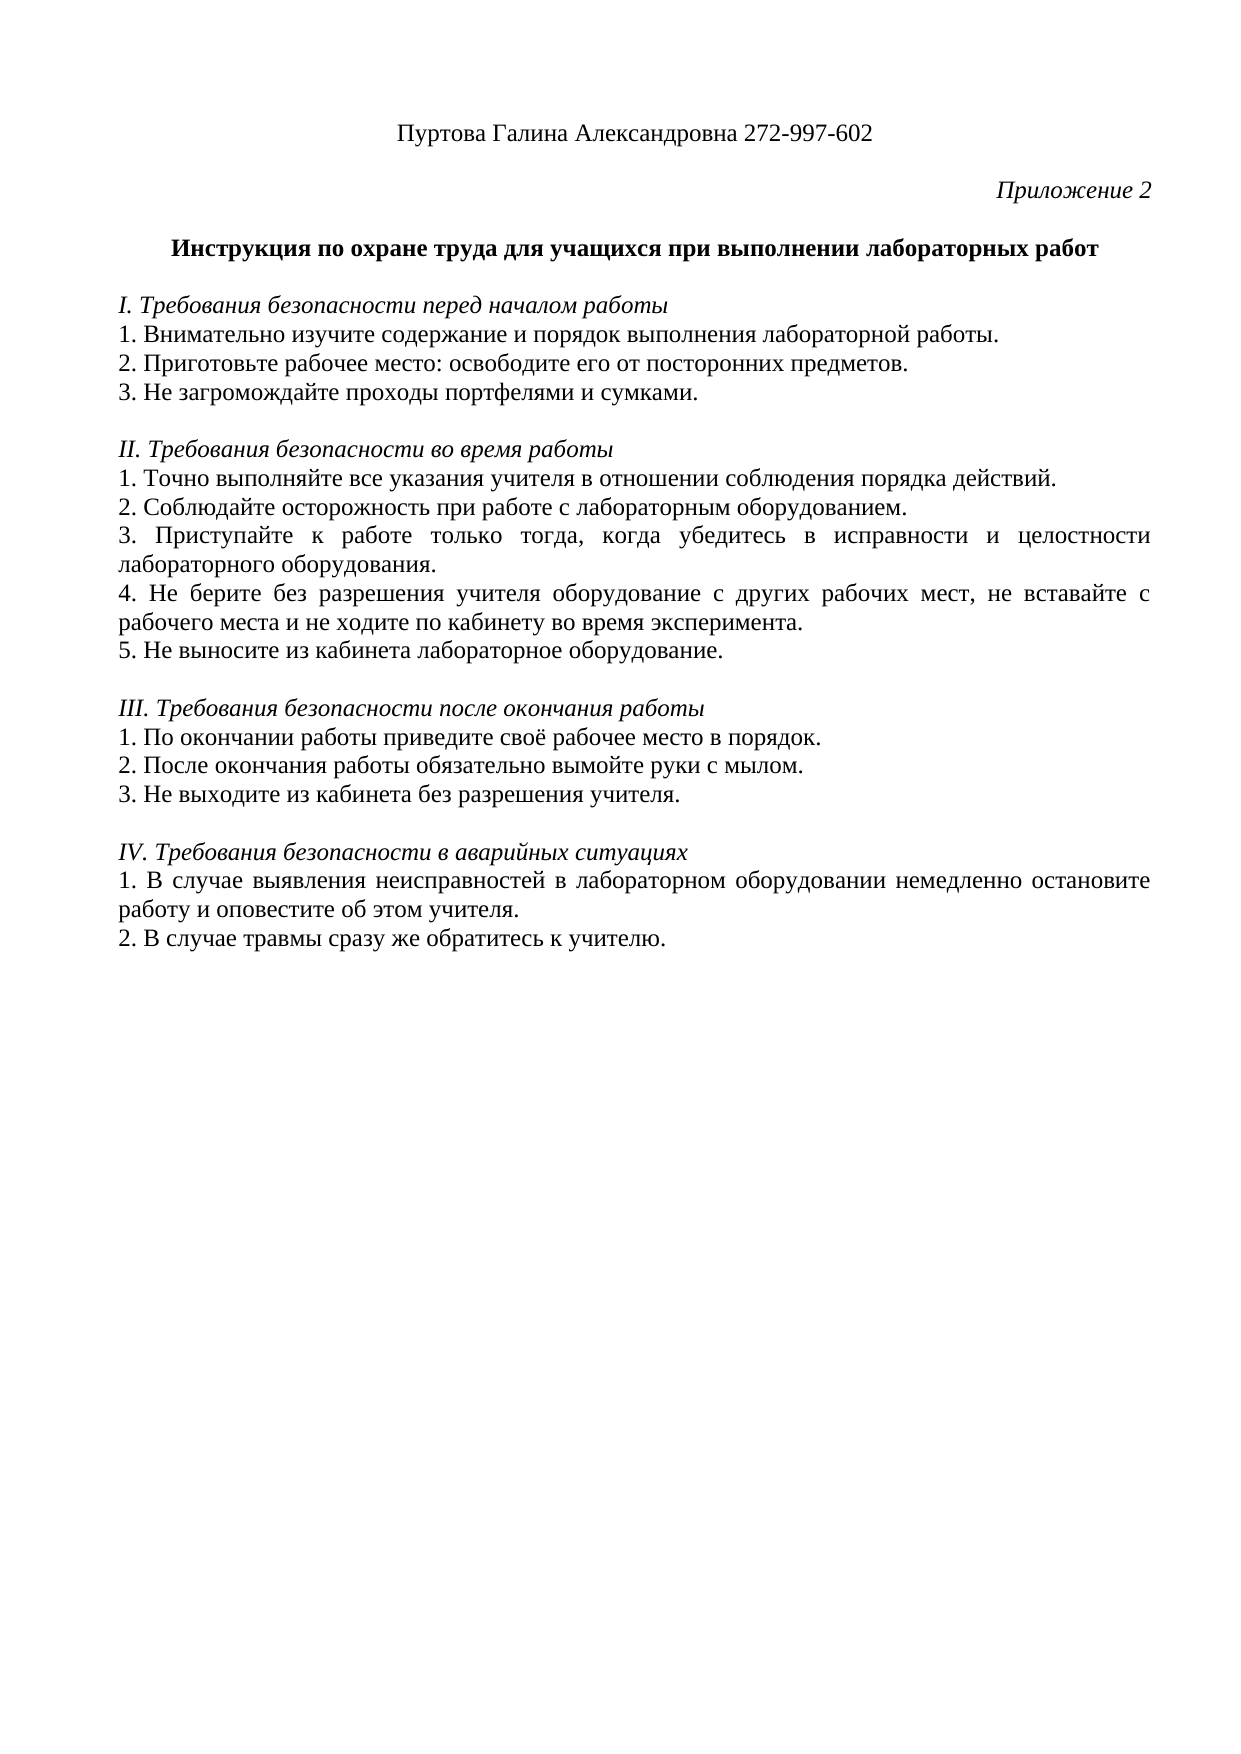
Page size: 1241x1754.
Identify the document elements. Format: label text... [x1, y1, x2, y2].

text 2. Соблюдайте осторожность при работе с лабораторным оборудованием. [118, 492, 1152, 521]
text 2. Приготовьте рабочее место: освободите его от посторонних предметов. [118, 348, 1152, 377]
text II. Требования безопасности во время работы [118, 434, 1152, 463]
text 1. Внимательно изучите содержание и порядок выполнения лабораторной работы. [118, 319, 1152, 348]
text Приложение 2 [118, 176, 1152, 204]
text 5. Не выносите из кабинета лабораторное оборудование. [118, 636, 1152, 664]
text 3. Приступайте к работе только тогда, когда убедитесь в исправности и целостности лабораторного оборудования. [118, 521, 1152, 578]
text 1. Точно выполняйте все указания учителя в отношении соблюдения порядка действий. [118, 463, 1152, 492]
text I. Требования безопасности перед началом работы [118, 291, 1152, 319]
text 2. После окончания работы обязательно вымойте руки с мылом. [118, 751, 1152, 779]
text 4. Не берите без разрешения учителя оборудование с других рабочих мест, не вставайте с рабочего места и не ходите по кабинету во время эксперимента. [118, 578, 1152, 636]
text 2. В случае травмы сразу же обратитесь к учителю. [118, 923, 1152, 952]
text Инструкция по охране труда для учащихся при выполнении лабораторных работ [118, 233, 1152, 262]
text 1. По окончании работы приведите своё рабочее место в порядок. [118, 722, 1152, 751]
text Пуртова Галина Александровна 272-997-602 [118, 118, 1152, 147]
text IV. Требования безопасности в аварийных ситуациях [118, 837, 1152, 866]
text III. Требования безопасности после окончания работы [118, 693, 1152, 722]
text 3. Не загромождайте проходы портфелями и сумками. [118, 377, 1152, 406]
text 1. В случае выявления неисправностей в лабораторном оборудовании немедленно остановите работу и оповестите об этом учителя. [118, 866, 1152, 923]
text 3. Не выходите из кабинета без разрешения учителя. [118, 779, 1152, 808]
